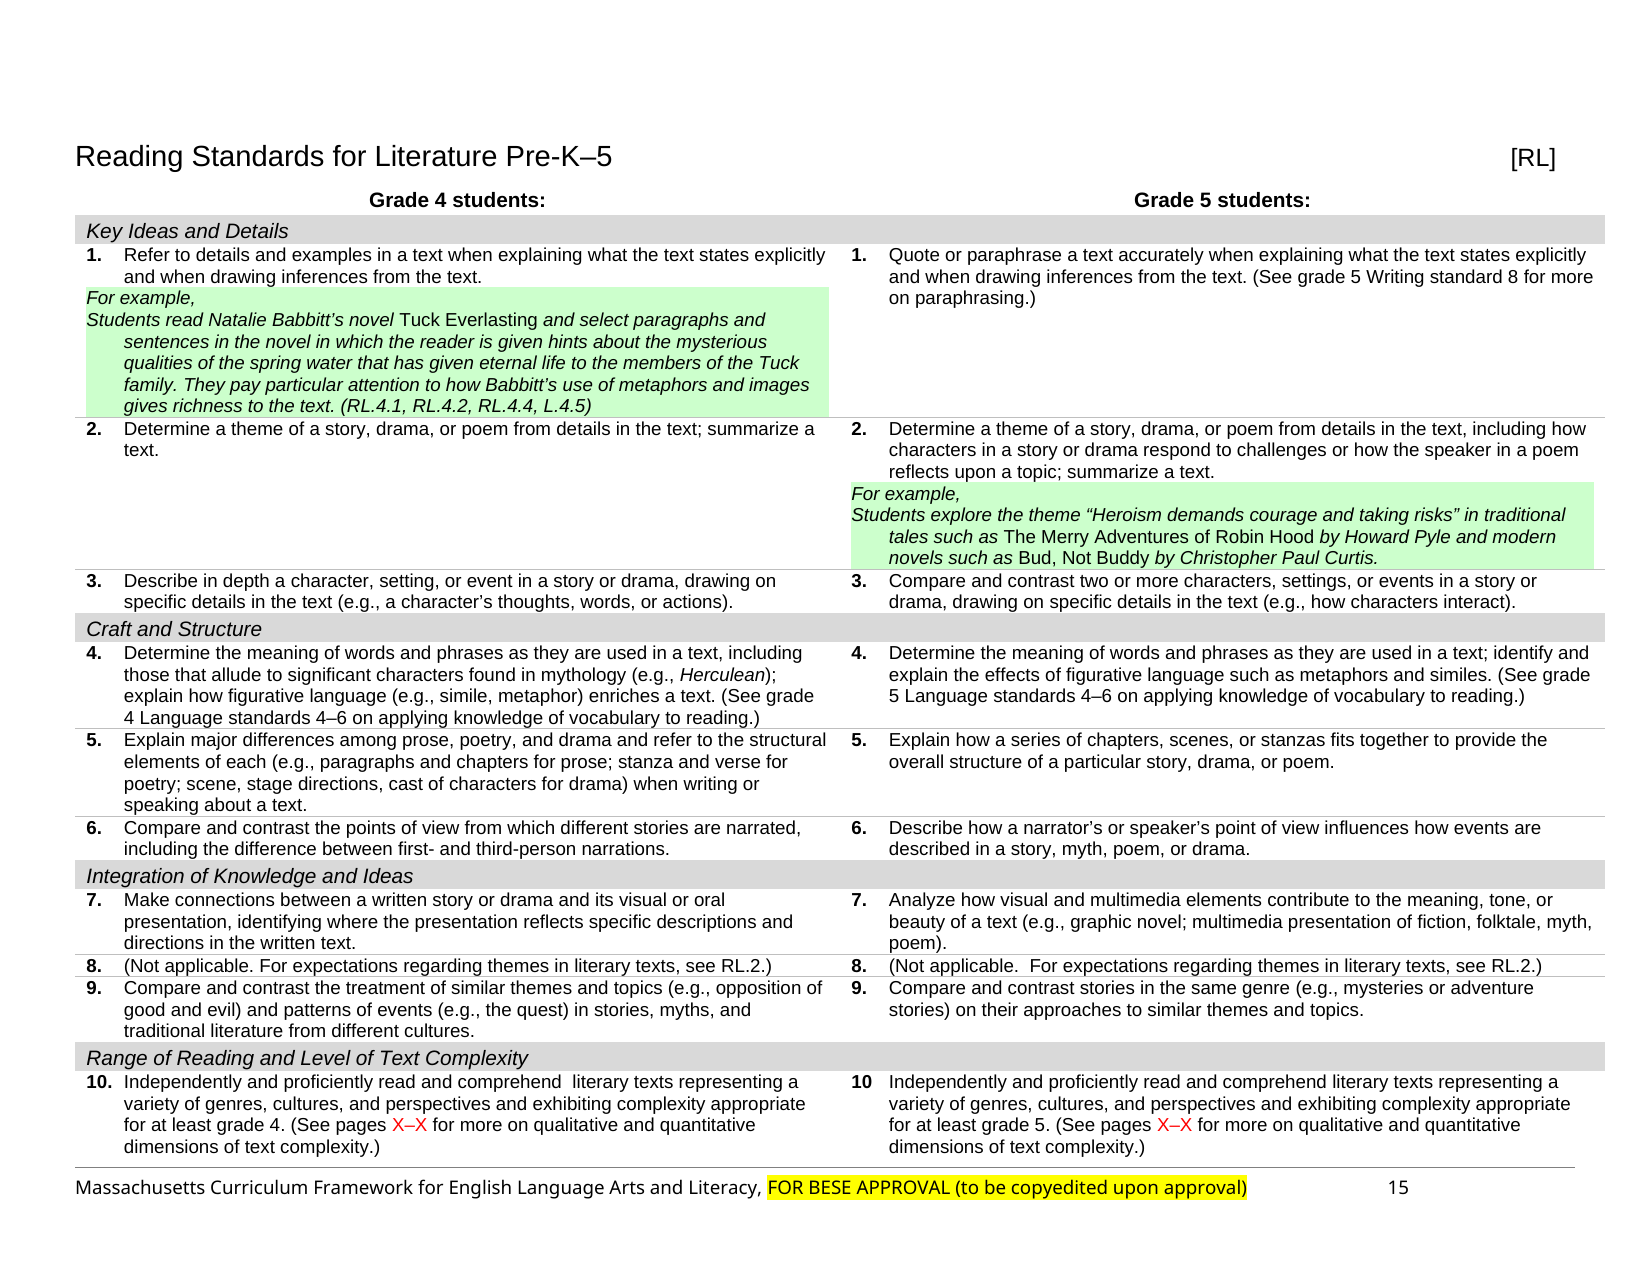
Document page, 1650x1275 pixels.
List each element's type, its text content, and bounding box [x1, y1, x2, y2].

table_cell 7. Analyze how visual and multimedia elements contribute to the meaning, tone, or beauty of a text (e.g., graphic novel; multimedia presentation of fiction, folktale, myth, poem). [840, 889, 1605, 953]
table_cell 2. Determine a theme of a story, drama, or poem from details in the text, including how characters in a story or drama respond to challenges or how the speaker in a poem reflects upon a topic; summarize a text. For example, Students explore the theme “Heroism demands courage and taking risks” in traditional tales such as The Merry Adventures of Robin Hood by Howard Pyle and modern novels such as Bud, Not Buddy by Christopher Paul Curtis. [840, 418, 1605, 569]
table_cell 9. Compare and contrast the treatment of similar themes and topics (e.g., opposition of good and evil) and patterns of events (e.g., the quest) in stories, myths, and traditional literature from different cultures. [75, 977, 840, 1042]
table_cell 9. Compare and contrast stories in the same genre (e.g., mysteries or adventure stories) on their approaches to similar themes and topics. [840, 977, 1605, 1042]
table_cell 4. Determine the meaning of words and phrases as they are used in a text; identify and explain the effects of figurative language such as metaphors and similes. (See grade 5 Language standards 4–6 on applying knowledge of vocabulary to reading.) [840, 642, 1605, 728]
table_cell 5. Explain major differences among prose, poetry, and drama and refer to the structural elements of each (e.g., paragraphs and chapters for prose; stanza and verse for poetry; scene, stage directions, cast of characters for drama) when writing or speaking about a text. [75, 729, 840, 816]
table_cell 1. Quote or paraphrase a text accurately when explaining what the text states explicitly and when drawing inferences from the text. (See grade 5 Writing standard 8 for more on paraphrasing.) [840, 244, 1605, 417]
table_cell 1. Refer to details and examples in a text when explaining what the text states explicitly and when drawing inferences from the text. For example, Students read Natalie Babbitt’s novel Tuck Everlasting and select paragraphs and sentences in the novel in which the reader is given hints about the mysterious qualities of the spring water that has given eternal life to the members of the Tuck family. They pay particular attention to how Babbitt’s use of metaphors and images gives richness to the text. (RL.4.1, RL.4.2, RL.4.4, L.4.5) [75, 244, 840, 417]
table_cell 4. Determine the meaning of words and phrases as they are used in a text, including those that allude to significant characters found in mythology (e.g., Herculean); explain how figurative language (e.g., simile, metaphor) enriches a text. (See grade 4 Language standards 4–6 on applying knowledge of vocabulary to reading.) [75, 642, 840, 728]
table_cell 10. Independently and proficiently read and comprehend literary texts representing a variety of genres, cultures, and perspectives and exhibiting complexity appropriate for at least grade 4. (See pages X–X for more on qualitative and quantitative dimensions of text complexity.) [75, 1071, 840, 1157]
table_cell 2. Determine a theme of a story, drama, or poem from details in the text; summarize a text. [75, 418, 840, 569]
table_header Grade 4 students: [75, 185, 840, 215]
table_cell 3. Compare and contrast two or more characters, settings, or events in a story or drama, drawing on specific details in the text (e.g., how characters interact). [840, 570, 1605, 613]
table_cell 8. (Not applicable. For expectations regarding themes in literary texts, see RL.2.) [840, 955, 1605, 976]
table_cell Key Ideas and Details [75, 215, 1605, 244]
table_cell 6. Compare and contrast the points of view from which different stories are narrated, including the difference between first- and third-person narrations. [75, 817, 840, 860]
table_header Grade 5 students: [840, 185, 1605, 215]
table_cell 3. Describe in depth a character, setting, or event in a story or drama, drawing on specific details in the text (e.g., a character’s thoughts, words, or actions). [75, 570, 840, 613]
table_cell Integration of Knowledge and Ideas [75, 860, 1605, 889]
table_cell 6. Describe how a narrator’s or speaker’s point of view influences how events are described in a story, myth, poem, or drama. [840, 817, 1605, 860]
table_cell Craft and Structure [75, 613, 1605, 642]
table_cell Range of Reading and Level of Text Complexity [75, 1042, 1605, 1071]
table_cell 5. Explain how a series of chapters, scenes, or stanzas fits together to provide the overall structure of a particular story, drama, or poem. [840, 729, 1605, 816]
table_cell 10 Independently and proficiently read and comprehend literary texts representing a variety of genres, cultures, and perspectives and exhibiting complexity appropriate for at least grade 5. (See pages X–X for more on qualitative and quantitative dimensions of text complexity.) [840, 1071, 1605, 1157]
table_cell 8. (Not applicable. For expectations regarding themes in literary texts, see RL.2.) [75, 955, 840, 976]
table_cell 7. Make connections between a written story or drama and its visual or oral presentation, identifying where the presentation reflects specific descriptions and directions in the written text. [75, 889, 840, 953]
text Reading Standards for Literature Pre-K–5 [RL] [75, 139, 1575, 172]
